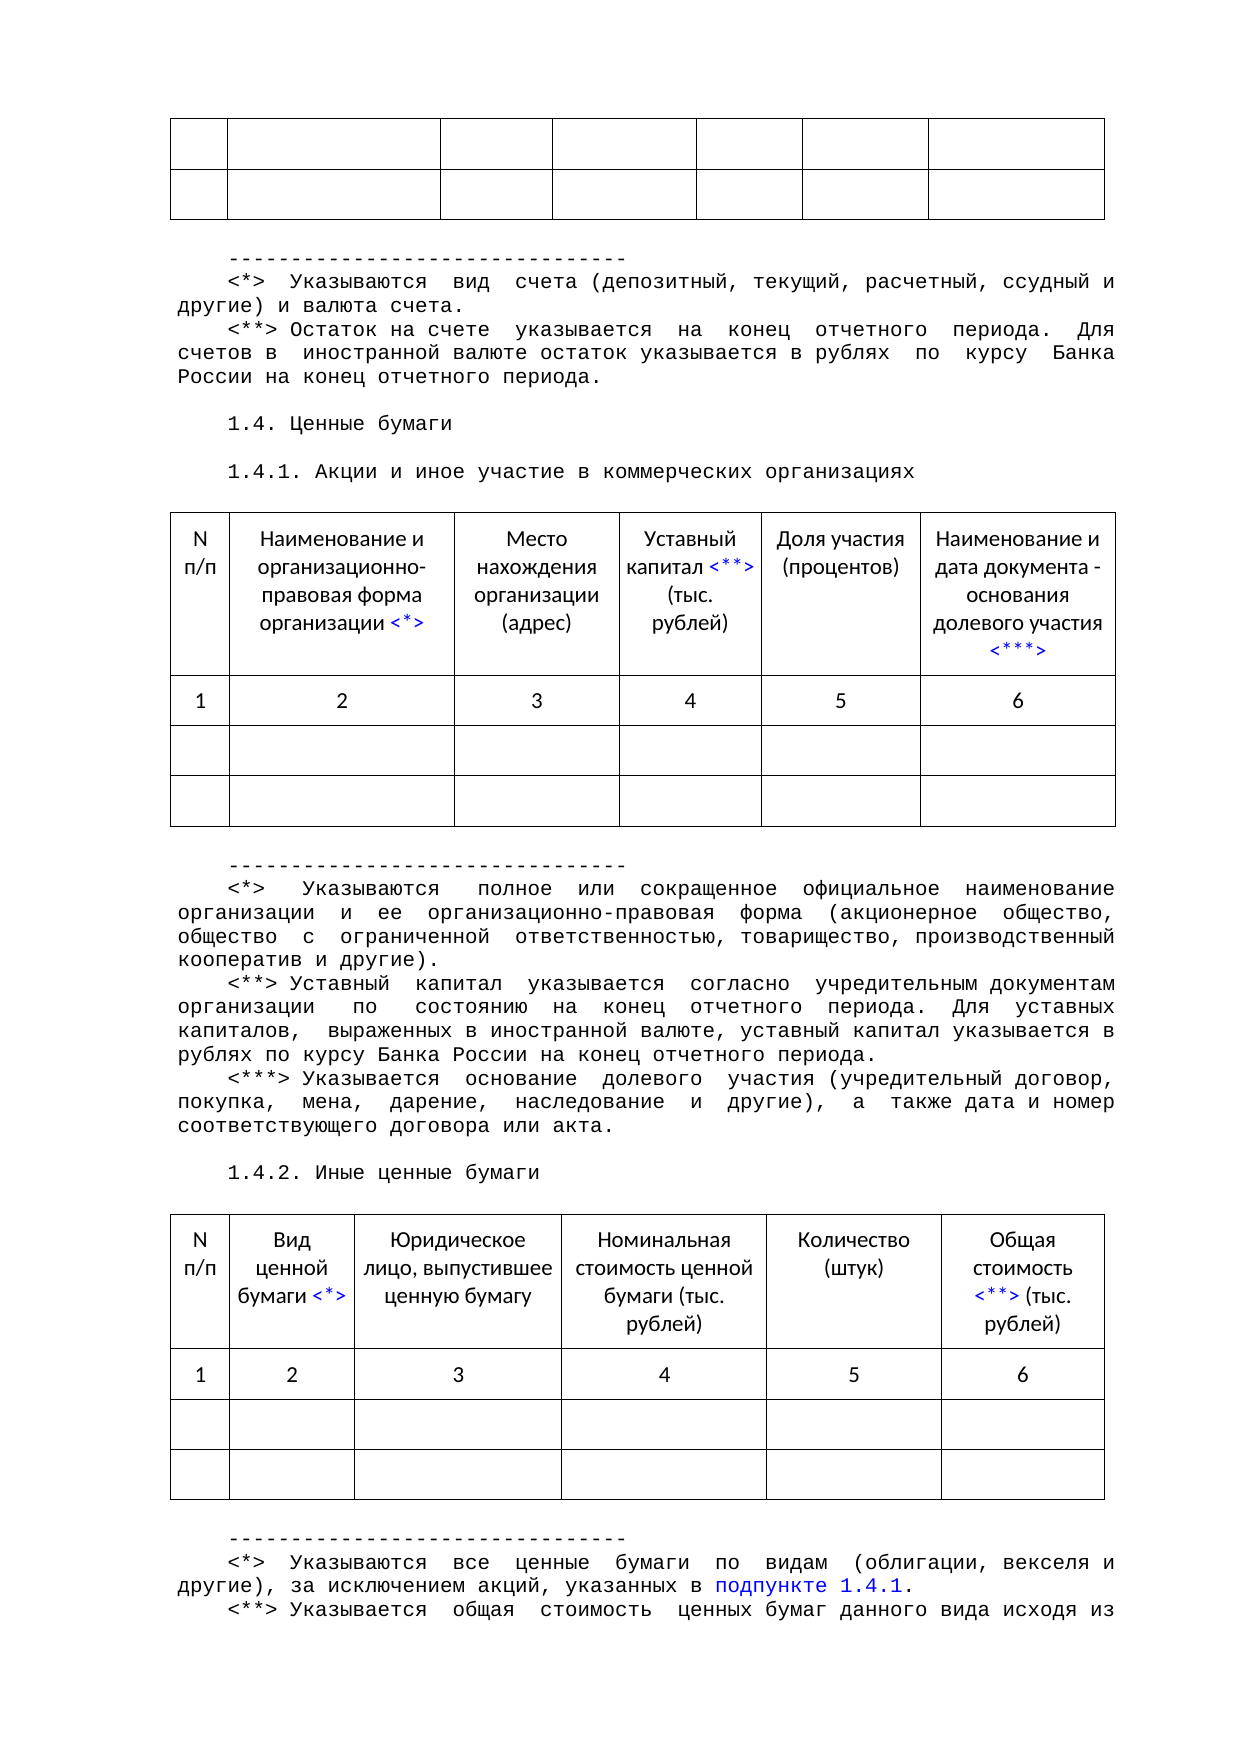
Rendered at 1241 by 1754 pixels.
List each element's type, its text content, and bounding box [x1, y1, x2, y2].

table_cell [171, 726, 229, 775]
text кооператив и другие). [177, 949, 1152, 973]
table_cell [942, 1450, 1104, 1499]
table_cell [562, 1450, 766, 1499]
table_header Уставный капитал <**> (тыс. рублей) [620, 513, 761, 675]
table_cell 4 [562, 1349, 766, 1398]
text <*> Указываются все ценные бумаги по видам (облигации, векселя и [177, 1552, 1152, 1575]
table_cell [455, 726, 619, 775]
table_header Наименование и дата документа - основания долевого участия <***> [921, 513, 1115, 675]
table_cell [803, 119, 928, 168]
table_cell 5 [767, 1349, 941, 1398]
text счетов в иностранной валюте остаток указывается в рублях по курсу Банка [177, 342, 1152, 366]
table_cell [355, 1400, 561, 1449]
table_cell [929, 119, 1104, 168]
table_cell [697, 119, 802, 168]
table_cell [230, 776, 454, 826]
text 1.4.2. Иные ценные бумаги [177, 1162, 1152, 1186]
table_cell [441, 119, 552, 168]
text -------------------------------- [177, 855, 1152, 878]
table_cell [697, 170, 802, 219]
table_cell [230, 726, 454, 775]
table_cell [228, 119, 440, 168]
table_cell [171, 1400, 229, 1449]
table_cell 3 [355, 1349, 561, 1398]
table_cell [921, 726, 1115, 775]
table_cell [762, 726, 920, 775]
table_header N п/п [171, 513, 229, 675]
table_cell [803, 170, 928, 219]
table_cell [171, 776, 229, 826]
text <***> Указывается основание долевого участия (учредительный договор, [177, 1067, 1152, 1091]
text 1.4.1. Акции и иное участие в коммерческих организациях [177, 461, 1152, 484]
table_cell [355, 1450, 561, 1499]
table_cell [441, 170, 552, 219]
table_cell [230, 1450, 354, 1499]
table_header Номинальная стоимость ценной бумаги (тыс. рублей) [562, 1215, 766, 1348]
table_cell 4 [620, 676, 761, 725]
table_cell 5 [762, 676, 920, 725]
table_cell [942, 1400, 1104, 1449]
table_cell 6 [921, 676, 1115, 725]
table_header Вид ценной бумаги <*> [230, 1215, 354, 1348]
table_cell 2 [230, 1349, 354, 1398]
text -------------------------------- [177, 1528, 1152, 1552]
table_header Юридическое лицо, выпустившее ценную бумагу [355, 1215, 561, 1348]
text соответствующего договора или акта. [177, 1115, 1152, 1138]
table_cell [929, 170, 1104, 219]
table_cell [620, 776, 761, 826]
table_cell [171, 119, 227, 168]
table_cell [228, 170, 440, 219]
text <**> Указывается общая стоимость ценных бумаг данного вида исходя из [177, 1599, 1152, 1623]
text общество с ограниченной ответственностью, товарищество, производственный [177, 926, 1152, 949]
table_cell 2 [230, 676, 454, 725]
text России на конец отчетного периода. [177, 366, 1152, 390]
text организации и ее организационно-правовая форма (акционерное общество, [177, 902, 1152, 926]
table_header Наименование и организационно-правовая форма организации <*> [230, 513, 454, 675]
table_cell [767, 1450, 941, 1499]
table_header Количество (штук) [767, 1215, 941, 1348]
table_cell [620, 726, 761, 775]
text <*> Указываются полное или сокращенное официальное наименование [177, 878, 1152, 902]
table_header Доля участия (процентов) [762, 513, 920, 675]
table_cell [455, 776, 619, 826]
text <*> Указываются вид счета (депозитный, текущий, расчетный, ссудный и [177, 271, 1152, 295]
table_cell 1 [171, 676, 229, 725]
text рублях по курсу Банка России на конец отчетного периода. [177, 1044, 1152, 1067]
text покупка, мена, дарение, наследование и другие), а также дата и номер [177, 1091, 1152, 1115]
text <**> Остаток на счете указывается на конец отчетного периода. Для [177, 319, 1152, 342]
table_cell [762, 776, 920, 826]
table_cell [230, 1400, 354, 1449]
text организации по состоянию на конец отчетного периода. Для уставных [177, 997, 1152, 1020]
table_cell 6 [942, 1349, 1104, 1398]
table_cell [553, 170, 696, 219]
table_cell [171, 1450, 229, 1499]
table_cell [767, 1400, 941, 1449]
table_cell [921, 776, 1115, 826]
text -------------------------------- [177, 248, 1152, 271]
table_header N п/п [171, 1215, 229, 1348]
table_cell 1 [171, 1349, 229, 1398]
text другие) и валюта счета. [177, 295, 1152, 319]
table_cell [553, 119, 696, 168]
table_header Место нахождения организации (адрес) [455, 513, 619, 675]
text <**> Уставный капитал указывается согласно учредительным документам [177, 973, 1152, 997]
text 1.4. Ценные бумаги [177, 413, 1152, 437]
table_cell [562, 1400, 766, 1449]
table_cell [171, 170, 227, 219]
table_cell 3 [455, 676, 619, 725]
text другие), за исключением акций, указанных в подпункте 1.4.1. [177, 1575, 1152, 1599]
table_header Общая стоимость <**> (тыс. рублей) [942, 1215, 1104, 1348]
text капиталов, выраженных в иностранной валюте, уставный капитал указывается в [177, 1020, 1152, 1044]
